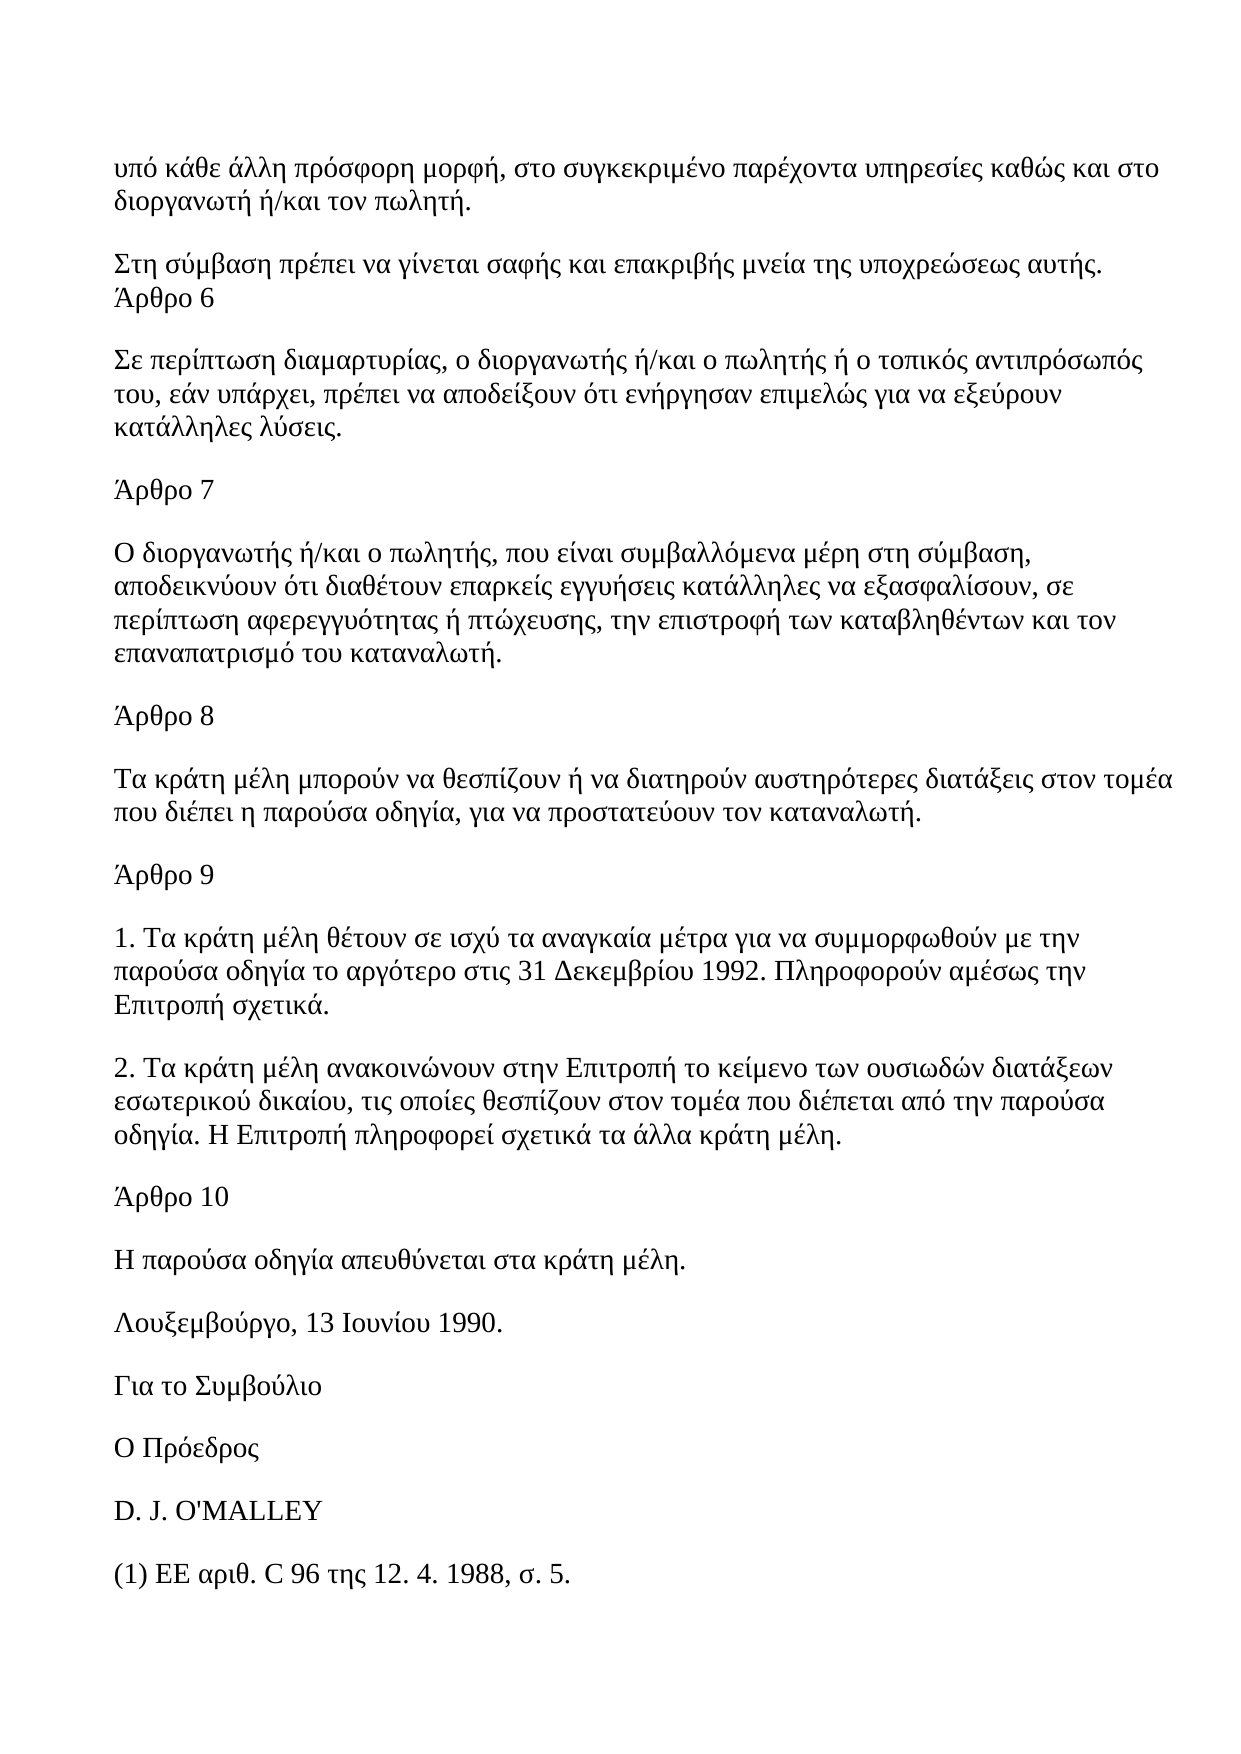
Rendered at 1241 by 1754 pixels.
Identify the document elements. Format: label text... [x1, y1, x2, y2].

text (1) ΕΕ αριθ. C 96 της 12. 4. 1988, σ. 5. [114, 1556, 1177, 1589]
text 1. Τα κράτη μέλη θέτουν σε ισχύ τα αναγκαία μέτρα για να συμμορφωθούν με την παρούσα οδηγία το αργότερο στις 31 Δεκεμβρίου 1992. Πληροφορούν αμέσως την Επιτροπή σχετικά. [114, 920, 1177, 1021]
text Στη σύμβαση πρέπει να γίνεται σαφής και επακριβής μνεία της υποχρεώσεως αυτής. Άρθρο 6 [114, 246, 1177, 313]
text Λουξεμβούργο, 13 Ιουνίου 1990. [114, 1305, 1177, 1338]
text Η παρούσα οδηγία απευθύνεται στα κράτη μέλη. [114, 1242, 1177, 1276]
text D. J. O'MALLEY [114, 1493, 1177, 1527]
text Σε περίπτωση διαμαρτυρίας, ο διοργανωτής ή/και ο πωλητής ή ο τοπικός αντιπρόσωπός του, εάν υπάρχει, πρέπει να αποδείξουν ότι ενήργησαν επιμελώς για να εξεύρουν κατάλληλες λύσεις. [114, 342, 1177, 443]
text Άρθρο 7 [114, 472, 1177, 506]
text 2. Τα κράτη μέλη ανακοινώνουν στην Επιτροπή το κείμενο των ουσιωδών διατάξεων εσωτερικού δικαίου, τις οποίες θεσπίζουν στον τομέα που διέπεται από την παρούσα οδηγία. Η Επιτροπή πληροφορεί σχετικά τα άλλα κράτη μέλη. [114, 1050, 1177, 1150]
text Άρθρο 9 [114, 857, 1177, 891]
text Άρθρο 8 [114, 698, 1177, 732]
text Άρθρο 10 [114, 1179, 1177, 1213]
text Ο διοργανωτής ή/και ο πωλητής, που είναι συμβαλλόμενα μέρη στη σύμβαση, αποδεικνύουν ότι διαθέτουν επαρκείς εγγυήσεις κατάλληλες να εξασφαλίσουν, σε περίπτωση αφερεγγυότητας ή πτώχευσης, την επιστροφή των καταβληθέντων και τον επαναπατρισμό του καταναλωτή. [114, 535, 1177, 669]
text Για το Συμβούλιο [114, 1368, 1177, 1401]
text Τα κράτη μέλη μπορούν να θεσπίζουν ή να διατηρούν αυστηρότερες διατάξεις στον τομέα που διέπει η παρούσα οδηγία, για να προστατεύουν τον καταναλωτή. [114, 761, 1177, 828]
text Ο Πρόεδρος [114, 1430, 1177, 1464]
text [114, 150, 1177, 217]
